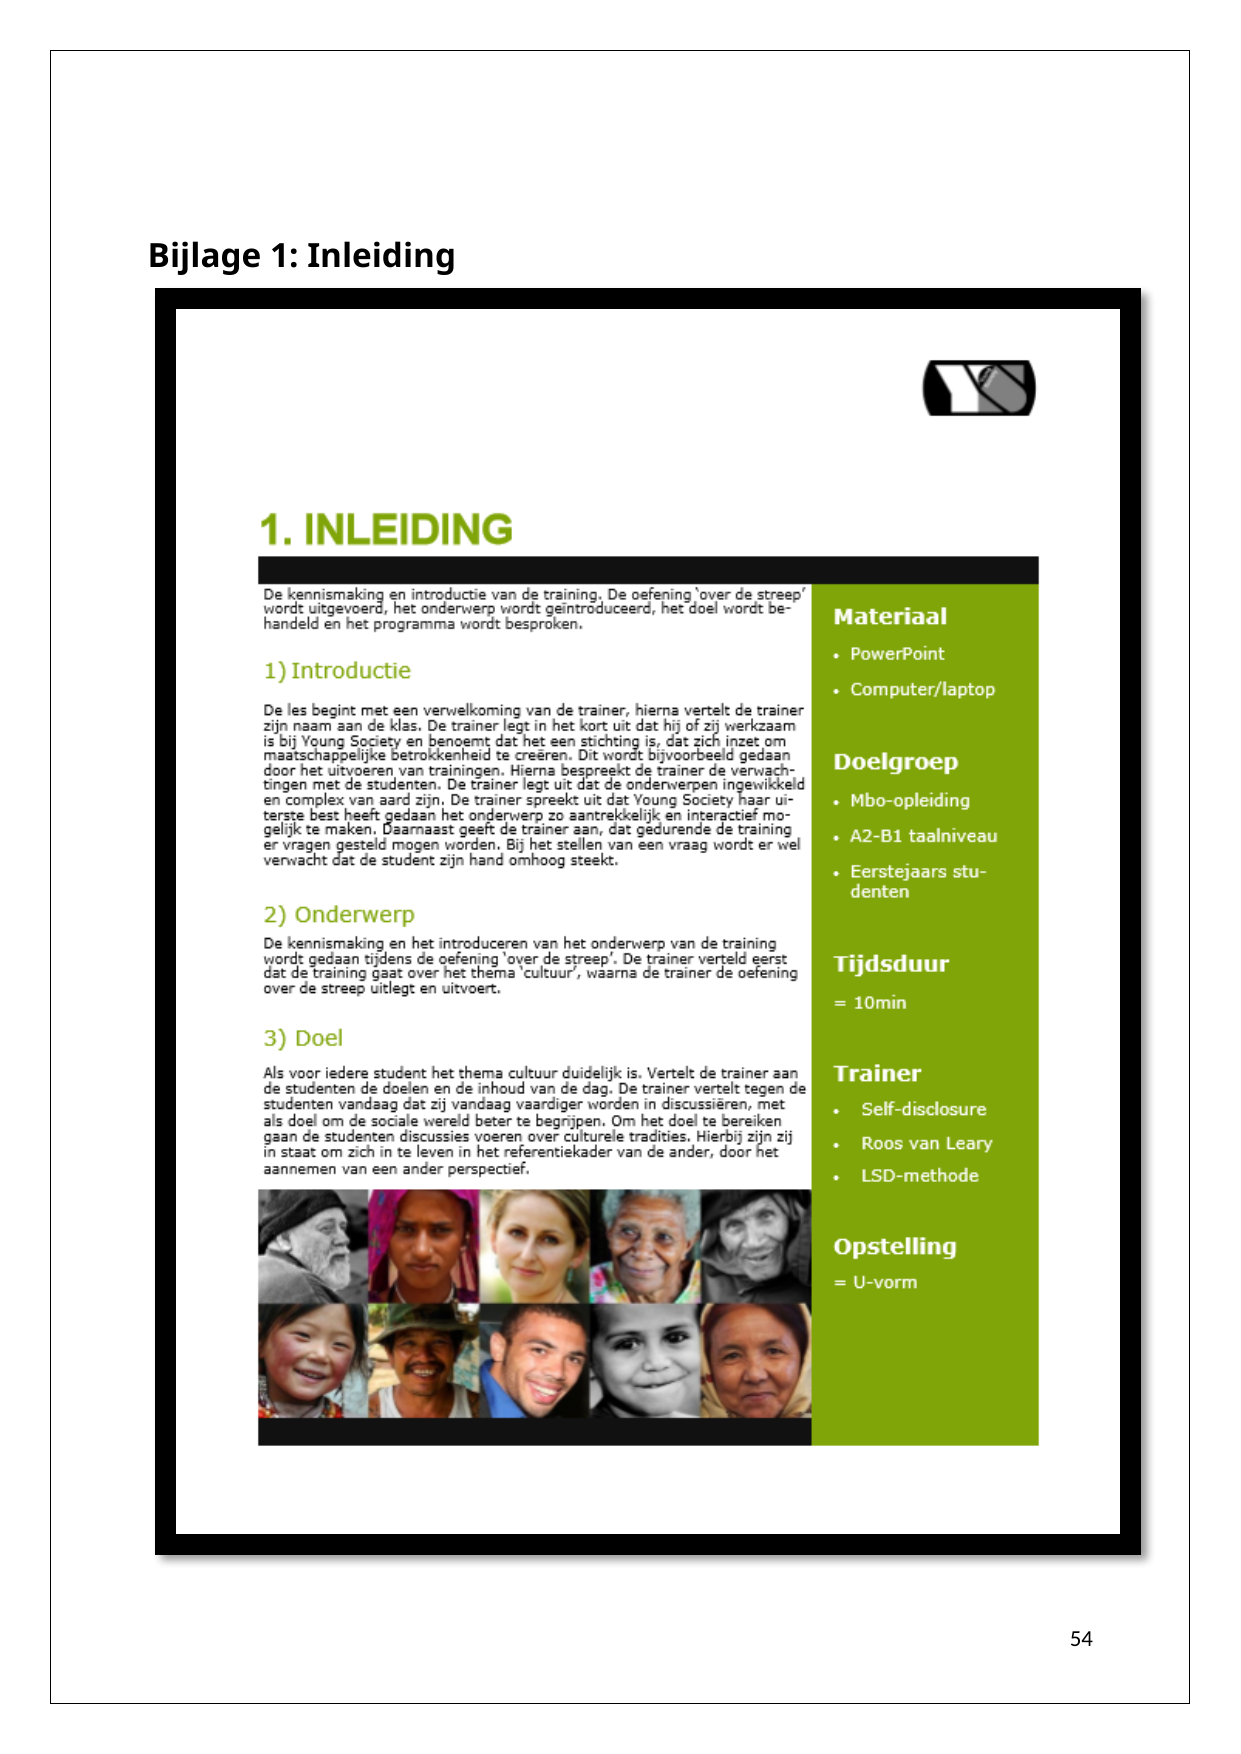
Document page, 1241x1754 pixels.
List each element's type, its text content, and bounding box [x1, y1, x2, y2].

subtitle Bijlage 1: Inleiding [147, 232, 1093, 277]
picture [176, 309, 1120, 1534]
